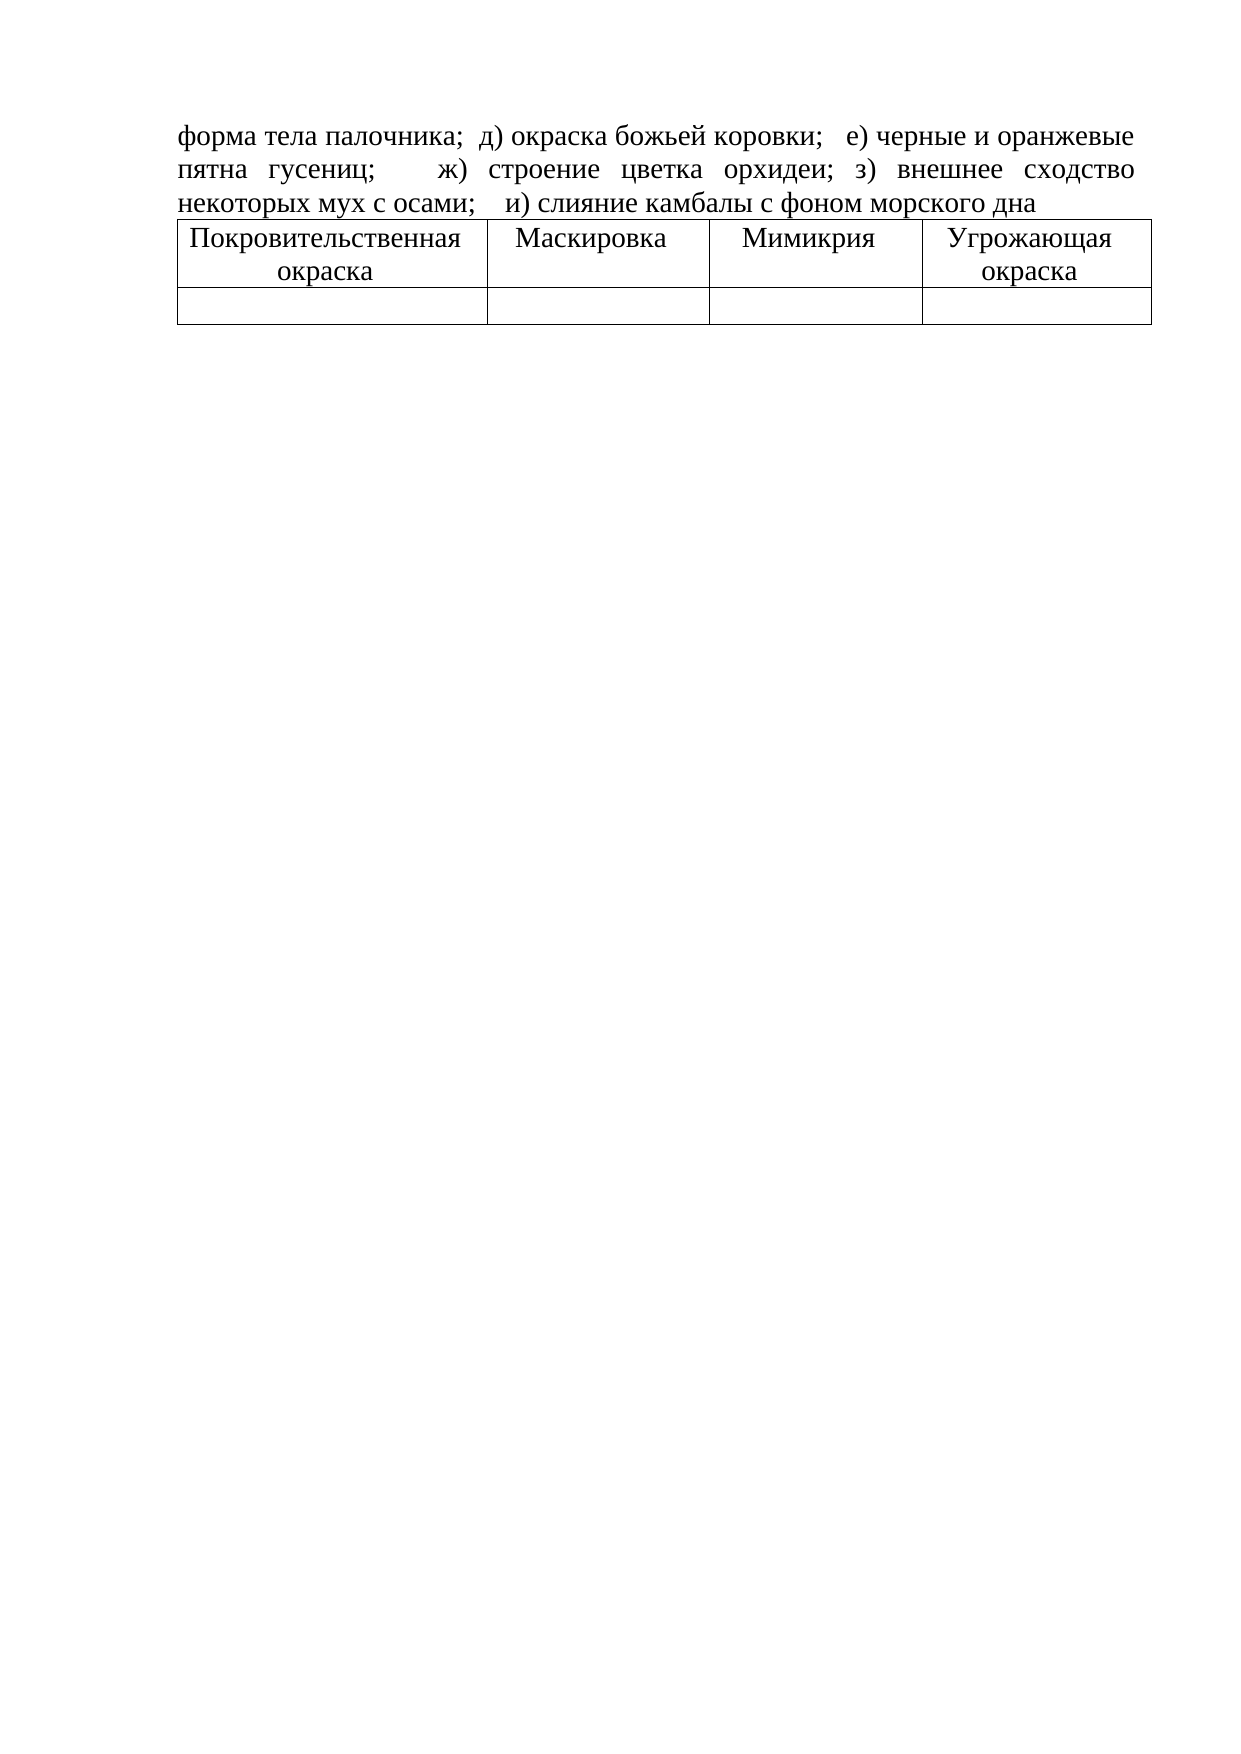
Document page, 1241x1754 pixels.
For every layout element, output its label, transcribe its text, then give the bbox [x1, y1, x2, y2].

table_cell [488, 288, 709, 323]
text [177, 118, 1136, 219]
table_header Мимикрия [710, 220, 922, 287]
table_header Угрожающая окраска [923, 220, 1151, 287]
table_cell [178, 288, 487, 323]
table_cell [710, 288, 922, 323]
table_header Покровительственная окраска [178, 220, 487, 287]
table_cell [923, 288, 1151, 323]
table_header Маскировка [488, 220, 709, 287]
